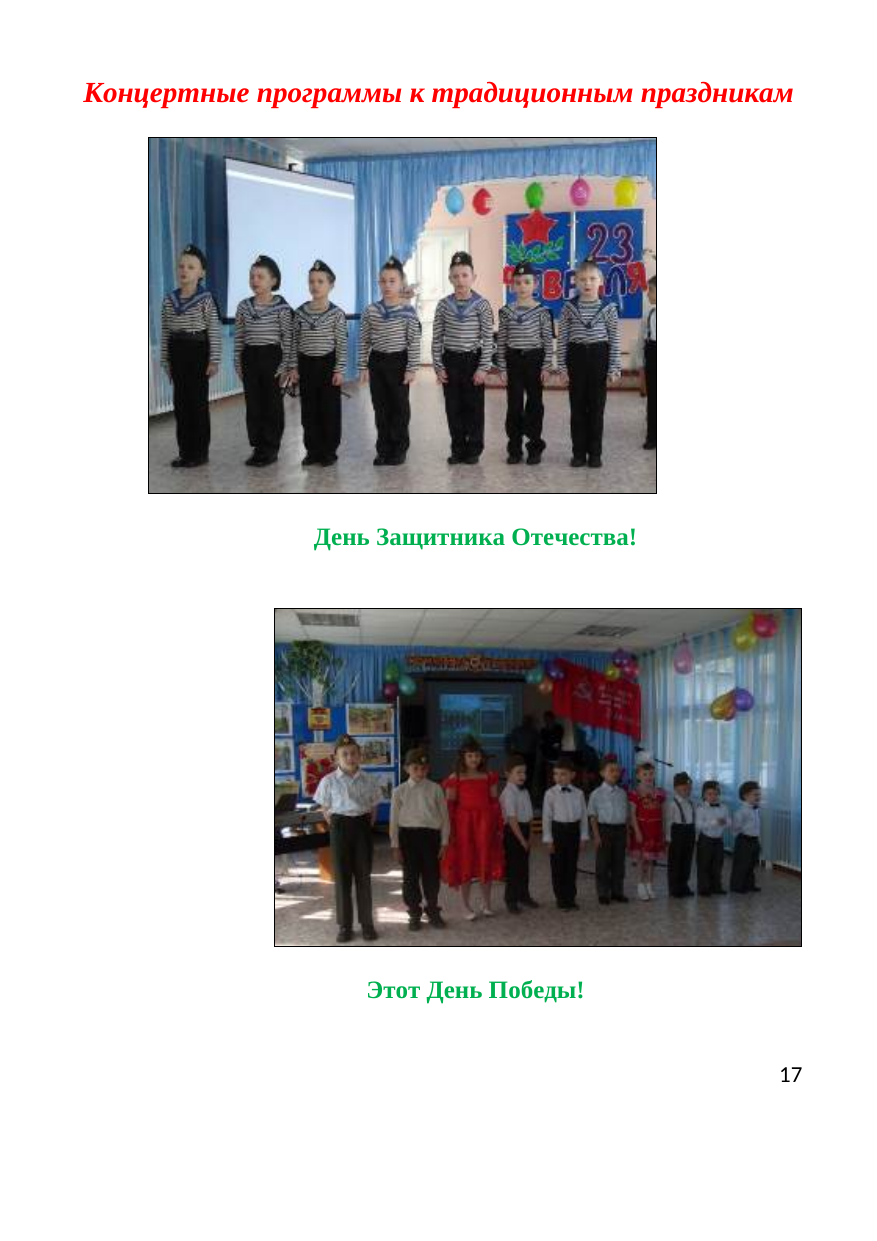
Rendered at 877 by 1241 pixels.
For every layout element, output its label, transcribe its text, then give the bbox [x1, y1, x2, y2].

text Концертные программы к традиционным праздникам [75, 75, 802, 108]
text День Защитника Отечества! [75, 522, 802, 551]
picture [149, 138, 656, 493]
picture [275, 609, 801, 946]
text Этот День Победы! [75, 975, 802, 1004]
